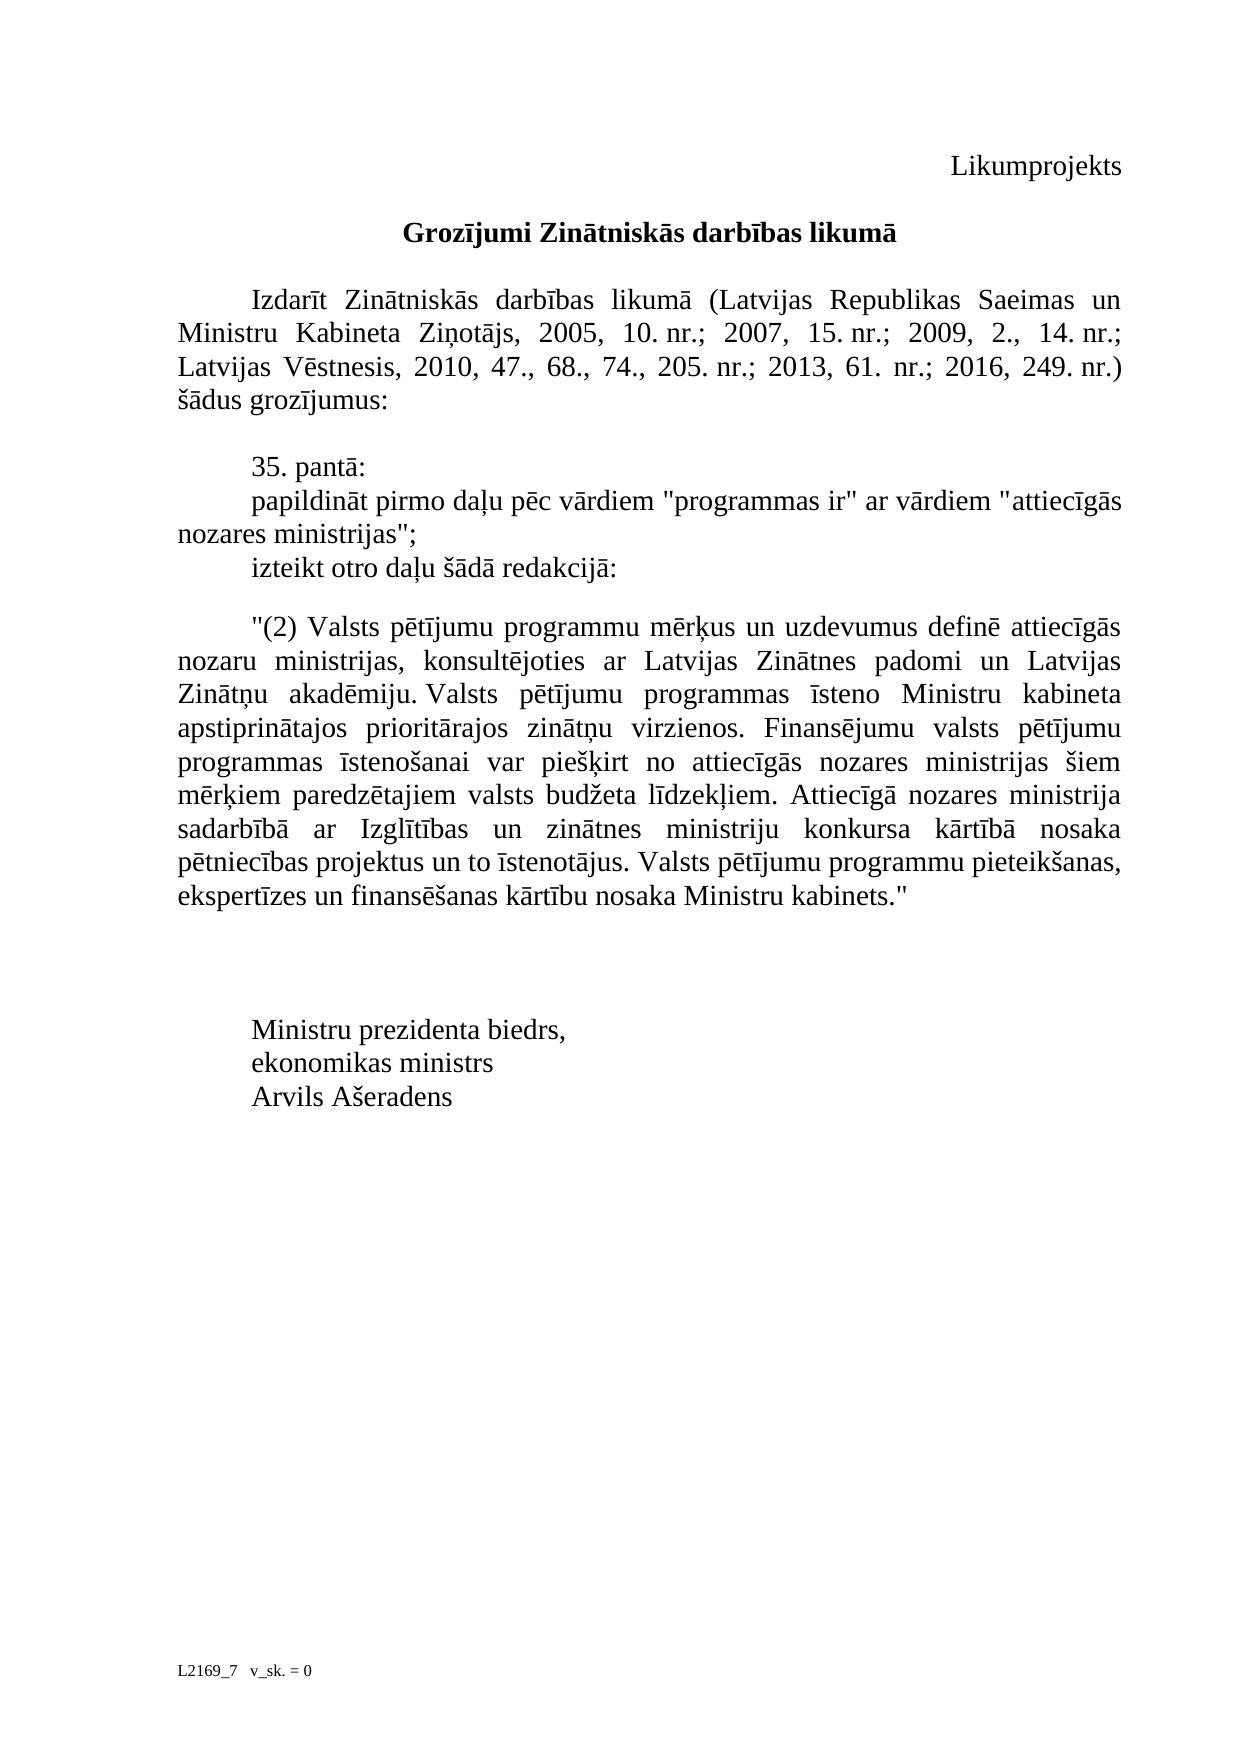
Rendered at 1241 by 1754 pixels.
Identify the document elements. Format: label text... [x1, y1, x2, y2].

text Izdarīt Zinātniskās darbības likumā (Latvijas Republikas Saeimas un Ministru Kabineta Ziņotājs, 2005, 10. nr.; 2007, 15. nr.; 2009, 2., 14. nr.; Latvijas Vēstnesis, 2010, 47., 68., 74., 205. nr.; 2013, 61. nr.; 2016, 249. nr.) šādus grozījumus: [177, 282, 1122, 416]
subtitle Ministru prezidenta biedrs, [177, 1012, 1122, 1046]
text papildināt pirmo daļu pēc vārdiem "programmas ir" ar vārdiem "attiecīgās nozares ministrijas"; [177, 483, 1122, 550]
text Grozījumi Zinātniskās darbības likumā [177, 215, 1122, 248]
subtitle ekonomikas ministrs [177, 1046, 1122, 1079]
text 35. pantā: [177, 449, 1122, 483]
text izteikt otro daļu šādā redakcijā: [251, 550, 1122, 584]
text "(2) Valsts pētījumu programmu mērķus un uzdevumus definē attiecīgās nozaru ministrijas, konsultējoties ar Latvijas Zinātnes padomi un Latvijas Zinātņu akadēmiju. Valsts pētījumu programmas īsteno Ministru kabineta apstiprinātajos prioritārajos zinātņu virzienos. Finansējumu valsts pētījumu programmas īstenošanai var piešķirt no attiecīgās nozares ministrijas šiem mērķiem paredzētajiem valsts budžeta līdzekļiem. Attiecīgā nozares ministrija sadarbībā ar Izglītības un zinātnes ministriju konkursa kārtībā nosaka pētniecības projektus un to īstenotājus. Valsts pētījumu programmu pieteikšanas, ekspertīzes un finansēšanas kārtību nosaka Ministru kabinets." [177, 609, 1122, 911]
subtitle Arvils Ašeradens [177, 1079, 1122, 1113]
text Likumprojekts [228, 148, 1122, 181]
